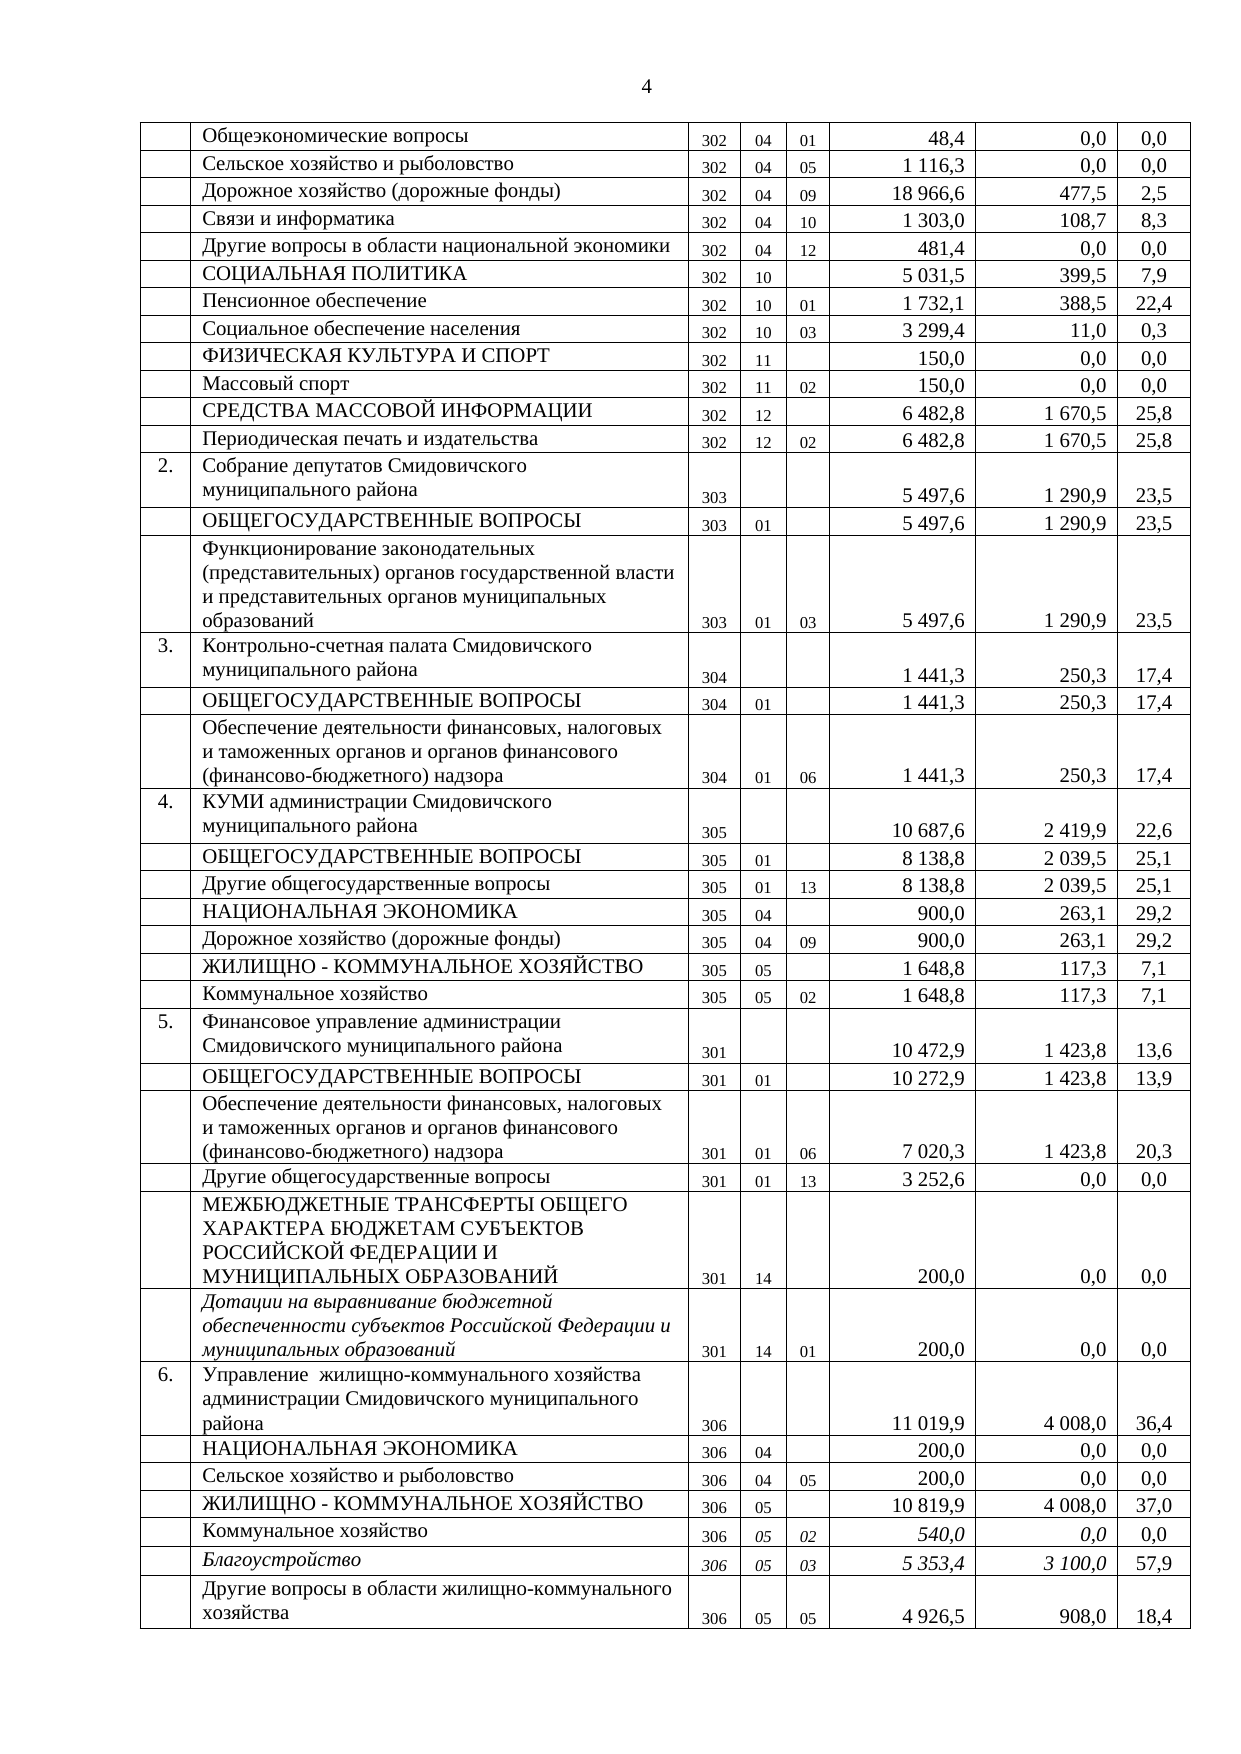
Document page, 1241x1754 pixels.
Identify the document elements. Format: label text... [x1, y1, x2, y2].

table_cell 150,0 [830, 371, 975, 397]
table_cell [787, 899, 829, 925]
table_cell [141, 288, 190, 314]
table_cell 908,0 [976, 1576, 1117, 1628]
table_cell 1 732,1 [830, 288, 975, 314]
table_cell [787, 1009, 829, 1062]
table_cell 5. [141, 1009, 190, 1062]
table_cell 37,0 [1118, 1491, 1190, 1517]
table_cell 900,0 [830, 926, 975, 952]
table_cell 305 [689, 844, 740, 870]
table_cell Благоустройство [191, 1547, 688, 1574]
table_cell [141, 398, 190, 424]
table_cell ЖИЛИЩНО - КОММУНАЛЬНОЕ ХОЗЯЙСТВО [191, 1491, 688, 1517]
table_cell 0,0 [976, 371, 1117, 397]
table_cell 302 [689, 343, 740, 369]
table_cell 22,6 [1118, 789, 1190, 842]
table_cell 01 [741, 715, 786, 787]
table_cell [787, 453, 829, 507]
table_cell 03 [787, 316, 829, 342]
table_cell Функционирование законодательных (представительных) органов государственной власти и представительных органов муниципальных образований [191, 536, 688, 632]
table_cell 04 [741, 899, 786, 925]
table_cell 306 [689, 1491, 740, 1517]
table_cell 0,0 [976, 1436, 1117, 1462]
table_cell [141, 1091, 190, 1163]
table_cell 3. [141, 633, 190, 687]
table_cell 301 [689, 1289, 740, 1361]
table_cell 25,8 [1118, 426, 1190, 452]
table_cell 0,0 [1118, 1289, 1190, 1361]
table_cell 306 [689, 1576, 740, 1628]
table_cell 0,0 [1118, 233, 1190, 259]
table_cell Управление жилищно-коммунального хозяйства администрации Смидовичского муниципального района [191, 1362, 688, 1434]
table_cell [787, 633, 829, 687]
table_cell [141, 426, 190, 452]
table_cell Общеэкономические вопросы [191, 123, 688, 149]
table_cell [141, 371, 190, 397]
table_cell 200,0 [830, 1436, 975, 1462]
table_cell [787, 1491, 829, 1517]
table_cell 01 [741, 1164, 786, 1191]
table_cell 04 [741, 123, 786, 149]
table_cell 7 020,3 [830, 1091, 975, 1163]
table_cell Обеспечение деятельности финансовых, налоговых и таможенных органов и органов финансового (финансово-бюджетного) надзора [191, 1091, 688, 1163]
table_cell [141, 178, 190, 204]
table_cell 200,0 [830, 1289, 975, 1361]
table_cell [141, 151, 190, 177]
table_cell [141, 1491, 190, 1517]
table_cell 1 290,9 [976, 508, 1117, 534]
table_cell 7,1 [1118, 981, 1190, 1007]
table_cell 301 [689, 1064, 740, 1090]
table_cell 0,3 [1118, 316, 1190, 342]
table_cell [787, 954, 829, 980]
table_cell [741, 1009, 786, 1062]
table_cell 02 [787, 426, 829, 452]
table_cell 305 [689, 926, 740, 952]
table_cell 305 [689, 871, 740, 897]
table_cell 1 441,3 [830, 688, 975, 714]
table_cell 48,4 [830, 123, 975, 149]
table_cell 399,5 [976, 261, 1117, 287]
table_cell СОЦИАЛЬНАЯ ПОЛИТИКА [191, 261, 688, 287]
table_cell 11 [741, 343, 786, 369]
table_cell 900,0 [830, 899, 975, 925]
table_cell Другие вопросы в области жилищно-коммунального хозяйства [191, 1576, 688, 1628]
table_cell ФИЗИЧЕСКАЯ КУЛЬТУРА И СПОРТ [191, 343, 688, 369]
table_cell 1 423,8 [976, 1009, 1117, 1062]
table_cell 6. [141, 1362, 190, 1434]
table_cell 01 [741, 1091, 786, 1163]
table_cell 2. [141, 453, 190, 507]
table_cell 14 [741, 1192, 786, 1288]
table_cell 7,1 [1118, 954, 1190, 980]
table_cell 10 687,6 [830, 789, 975, 842]
table_cell 306 [689, 1547, 740, 1574]
table_cell [787, 343, 829, 369]
table_cell 388,5 [976, 288, 1117, 314]
table_cell 05 [787, 1463, 829, 1489]
table_cell [787, 1436, 829, 1462]
table_cell 306 [689, 1463, 740, 1489]
table_cell 04 [741, 1463, 786, 1489]
table_cell 117,3 [976, 981, 1117, 1007]
table_cell 05 [741, 981, 786, 1007]
table_cell 1 290,9 [976, 453, 1117, 507]
table_cell 05 [741, 1576, 786, 1628]
table_cell 150,0 [830, 343, 975, 369]
table_cell 4 008,0 [976, 1491, 1117, 1517]
table_cell 11 [741, 371, 786, 397]
table_cell 12 [787, 233, 829, 259]
table_cell 1 670,5 [976, 426, 1117, 452]
table_cell 05 [787, 1576, 829, 1628]
table_cell 2 039,5 [976, 844, 1117, 870]
table_cell 57,9 [1118, 1547, 1190, 1574]
table_cell 04 [741, 206, 786, 232]
table_cell КУМИ администрации Смидовичского муниципального района [191, 789, 688, 842]
table_cell 0,0 [976, 1518, 1117, 1546]
table_cell 305 [689, 899, 740, 925]
table_cell [787, 688, 829, 714]
table_cell [141, 536, 190, 632]
table_cell 263,1 [976, 899, 1117, 925]
table_cell 18,4 [1118, 1576, 1190, 1628]
table_cell 12 [741, 398, 786, 424]
table_cell [141, 981, 190, 1007]
table_cell Коммунальное хозяйство [191, 1518, 688, 1546]
table_cell 1 441,3 [830, 633, 975, 687]
table_cell [787, 1192, 829, 1288]
table_cell 1 648,8 [830, 954, 975, 980]
table_cell Массовый спорт [191, 371, 688, 397]
table_cell Пенсионное обеспечение [191, 288, 688, 314]
table_cell 06 [787, 1091, 829, 1163]
table_cell 0,0 [976, 343, 1117, 369]
table_cell 03 [787, 536, 829, 632]
table_cell [741, 789, 786, 842]
table_cell 4 926,5 [830, 1576, 975, 1628]
table_cell 1 303,0 [830, 206, 975, 232]
table_cell 6 482,8 [830, 426, 975, 452]
table_cell 11,0 [976, 316, 1117, 342]
table_cell 3 100,0 [976, 1547, 1117, 1574]
table_cell 17,4 [1118, 633, 1190, 687]
table_cell ЖИЛИЩНО - КОММУНАЛЬНОЕ ХОЗЯЙСТВО [191, 954, 688, 980]
table_cell [787, 789, 829, 842]
table_cell 10 [787, 206, 829, 232]
table_cell 302 [689, 151, 740, 177]
table_cell 06 [787, 715, 829, 787]
table_cell 17,4 [1118, 715, 1190, 787]
table_cell [741, 453, 786, 507]
table_cell 04 [741, 151, 786, 177]
table_cell 01 [741, 1064, 786, 1090]
table_cell 1 423,8 [976, 1091, 1117, 1163]
table_cell 2 419,9 [976, 789, 1117, 842]
table_cell Связи и информатика [191, 206, 688, 232]
table_cell 25,1 [1118, 871, 1190, 897]
table_cell 0,0 [976, 1289, 1117, 1361]
table_cell [141, 926, 190, 952]
table_cell 05 [741, 1491, 786, 1517]
table_cell [741, 1362, 786, 1434]
table_cell 306 [689, 1362, 740, 1434]
table_cell 302 [689, 123, 740, 149]
table_cell 04 [741, 926, 786, 952]
table_cell 302 [689, 371, 740, 397]
table_cell 5 031,5 [830, 261, 975, 287]
table_cell Другие общегосударственные вопросы [191, 871, 688, 897]
table_cell 303 [689, 453, 740, 507]
table_cell 13 [787, 1164, 829, 1191]
table_cell 23,5 [1118, 536, 1190, 632]
table_cell 0,0 [1118, 1436, 1190, 1462]
table_cell [787, 1064, 829, 1090]
table_cell НАЦИОНАЛЬНАЯ ЭКОНОМИКА [191, 1436, 688, 1462]
table_cell Социальное обеспечение населения [191, 316, 688, 342]
table_cell 0,0 [976, 151, 1117, 177]
table_cell Коммунальное хозяйство [191, 981, 688, 1007]
table_cell 05 [741, 954, 786, 980]
table_cell [741, 633, 786, 687]
table_cell 305 [689, 789, 740, 842]
table_cell 303 [689, 536, 740, 632]
table_cell 01 [787, 1289, 829, 1361]
table_cell [141, 954, 190, 980]
table_cell [141, 123, 190, 149]
table_cell 5 353,4 [830, 1547, 975, 1574]
table_cell 0,0 [976, 233, 1117, 259]
table_cell [141, 1289, 190, 1361]
table_cell 23,5 [1118, 453, 1190, 507]
table_cell 25,1 [1118, 844, 1190, 870]
table_cell [141, 688, 190, 714]
table_cell 3 299,4 [830, 316, 975, 342]
table_cell [141, 508, 190, 534]
table_cell [141, 1064, 190, 1090]
table_cell 108,7 [976, 206, 1117, 232]
table_cell ОБЩЕГОСУДАРСТВЕННЫЕ ВОПРОСЫ [191, 508, 688, 534]
table_cell Периодическая печать и издательства [191, 426, 688, 452]
table_cell 305 [689, 954, 740, 980]
table_cell 540,0 [830, 1518, 975, 1546]
table_cell 0,0 [976, 123, 1117, 149]
table_cell 20,3 [1118, 1091, 1190, 1163]
table_cell 05 [741, 1547, 786, 1574]
table_cell [787, 844, 829, 870]
table_cell Сельское хозяйство и рыболовство [191, 1463, 688, 1489]
table_cell ОБЩЕГОСУДАРСТВЕННЫЕ ВОПРОСЫ [191, 844, 688, 870]
table_cell 0,0 [976, 1192, 1117, 1288]
table_cell Дотации на выравнивание бюджетной обеспеченности субъектов Российской Федерации и муниципальных образований [191, 1289, 688, 1361]
table_cell [141, 1463, 190, 1489]
table_cell 10 [741, 288, 786, 314]
table_cell 477,5 [976, 178, 1117, 204]
table_cell 1 116,3 [830, 151, 975, 177]
table_cell 09 [787, 178, 829, 204]
table_cell Собрание депутатов Смидовичского муниципального района [191, 453, 688, 507]
table_cell 302 [689, 178, 740, 204]
table_cell 301 [689, 1091, 740, 1163]
table_cell [141, 871, 190, 897]
table_cell 302 [689, 398, 740, 424]
table_cell 05 [741, 1518, 786, 1546]
table_cell СРЕДСТВА МАССОВОЙ ИНФОРМАЦИИ [191, 398, 688, 424]
table_cell 5 497,6 [830, 536, 975, 632]
table_cell 05 [787, 151, 829, 177]
table_cell 0,0 [1118, 123, 1190, 149]
table_cell 301 [689, 1009, 740, 1062]
table_cell 301 [689, 1164, 740, 1191]
table_cell 0,0 [1118, 343, 1190, 369]
table_cell 481,4 [830, 233, 975, 259]
table_cell 302 [689, 426, 740, 452]
table_cell 10 272,9 [830, 1064, 975, 1090]
table_cell Сельское хозяйство и рыболовство [191, 151, 688, 177]
table_cell 306 [689, 1518, 740, 1546]
table_cell 13 [787, 871, 829, 897]
table_cell 29,2 [1118, 899, 1190, 925]
table_cell 1 290,9 [976, 536, 1117, 632]
table_cell НАЦИОНАЛЬНАЯ ЭКОНОМИКА [191, 899, 688, 925]
table_cell 01 [787, 288, 829, 314]
table_cell [141, 316, 190, 342]
table_cell 1 441,3 [830, 715, 975, 787]
table_cell 10 472,9 [830, 1009, 975, 1062]
table_cell 14 [741, 1289, 786, 1361]
table_cell 11 019,9 [830, 1362, 975, 1434]
table_cell [141, 1576, 190, 1628]
table_cell Контрольно-счетная палата Смидовичского муниципального района [191, 633, 688, 687]
table_cell [141, 206, 190, 232]
table_cell [141, 844, 190, 870]
table_cell 18 966,6 [830, 178, 975, 204]
table_cell 36,4 [1118, 1362, 1190, 1434]
table_cell [787, 508, 829, 534]
table_cell 10 [741, 261, 786, 287]
table_cell 0,0 [1118, 1518, 1190, 1546]
table_cell 8 138,8 [830, 871, 975, 897]
table_cell 25,8 [1118, 398, 1190, 424]
table_cell 306 [689, 1436, 740, 1462]
table_cell 01 [741, 688, 786, 714]
table_cell 03 [787, 1547, 829, 1574]
table_cell 200,0 [830, 1463, 975, 1489]
table_cell 302 [689, 288, 740, 314]
table_cell [141, 1164, 190, 1191]
table_cell [141, 1518, 190, 1546]
table_cell 7,9 [1118, 261, 1190, 287]
table_cell 117,3 [976, 954, 1117, 980]
table_cell 29,2 [1118, 926, 1190, 952]
table_cell 10 [741, 316, 786, 342]
table_cell 23,5 [1118, 508, 1190, 534]
table_cell 5 497,6 [830, 453, 975, 507]
table_cell 303 [689, 508, 740, 534]
table_cell Другие вопросы в области национальной экономики [191, 233, 688, 259]
table_cell ОБЩЕГОСУДАРСТВЕННЫЕ ВОПРОСЫ [191, 1064, 688, 1090]
table_cell 305 [689, 981, 740, 1007]
table_cell 2,5 [1118, 178, 1190, 204]
table_cell 200,0 [830, 1192, 975, 1288]
table_cell 6 482,8 [830, 398, 975, 424]
table_cell [787, 1362, 829, 1434]
table_cell 8,3 [1118, 206, 1190, 232]
table_cell 1 423,8 [976, 1064, 1117, 1090]
table_cell 01 [741, 508, 786, 534]
table_cell 12 [741, 426, 786, 452]
table_cell 304 [689, 715, 740, 787]
table_cell 02 [787, 371, 829, 397]
table_cell 0,0 [1118, 371, 1190, 397]
table_cell 0,0 [1118, 1192, 1190, 1288]
table_cell 8 138,8 [830, 844, 975, 870]
table_cell 302 [689, 316, 740, 342]
table_cell 01 [741, 844, 786, 870]
table_cell 04 [741, 1436, 786, 1462]
table_cell 263,1 [976, 926, 1117, 952]
table_cell Дорожное хозяйство (дорожные фонды) [191, 178, 688, 204]
table_cell [141, 343, 190, 369]
table_cell 17,4 [1118, 688, 1190, 714]
table_cell 301 [689, 1192, 740, 1288]
table_cell 13,6 [1118, 1009, 1190, 1062]
table_cell 04 [741, 233, 786, 259]
table_cell 01 [741, 871, 786, 897]
table_cell [141, 261, 190, 287]
table_cell 10 819,9 [830, 1491, 975, 1517]
table_cell 4 008,0 [976, 1362, 1117, 1434]
table_cell [141, 1547, 190, 1574]
table_cell 304 [689, 633, 740, 687]
table_cell 304 [689, 688, 740, 714]
table_cell 0,0 [1118, 1463, 1190, 1489]
table_cell Другие общегосударственные вопросы [191, 1164, 688, 1191]
table_cell 0,0 [1118, 151, 1190, 177]
table_cell [141, 1436, 190, 1462]
table_cell Дорожное хозяйство (дорожные фонды) [191, 926, 688, 952]
table_cell 1 670,5 [976, 398, 1117, 424]
table_cell 0,0 [976, 1463, 1117, 1489]
table_cell 2 039,5 [976, 871, 1117, 897]
table_cell [141, 1192, 190, 1288]
table_cell 4. [141, 789, 190, 842]
table_cell 250,3 [976, 688, 1117, 714]
table_cell 09 [787, 926, 829, 952]
table_cell [141, 715, 190, 787]
table_cell Обеспечение деятельности финансовых, налоговых и таможенных органов и органов финансового (финансово-бюджетного) надзора [191, 715, 688, 787]
table_cell 0,0 [976, 1164, 1117, 1191]
table_cell [141, 899, 190, 925]
table_cell [141, 233, 190, 259]
table_cell 02 [787, 981, 829, 1007]
table_cell 04 [741, 178, 786, 204]
table_cell ОБЩЕГОСУДАРСТВЕННЫЕ ВОПРОСЫ [191, 688, 688, 714]
table_cell [787, 261, 829, 287]
table_cell 250,3 [976, 715, 1117, 787]
table_cell 13,9 [1118, 1064, 1190, 1090]
table_cell 0,0 [1118, 1164, 1190, 1191]
table_cell 5 497,6 [830, 508, 975, 534]
table_cell 302 [689, 206, 740, 232]
table_cell 1 648,8 [830, 981, 975, 1007]
table_cell МЕЖБЮДЖЕТНЫЕ ТРАНСФЕРТЫ ОБЩЕГО ХАРАКТЕРА БЮДЖЕТАМ СУБЪЕКТОВ РОССИЙСКОЙ ФЕДЕРАЦИИ И МУНИЦИПАЛЬНЫХ ОБРАЗОВАНИЙ [191, 1192, 688, 1288]
table_cell 01 [787, 123, 829, 149]
table_cell 01 [741, 536, 786, 632]
table_cell 22,4 [1118, 288, 1190, 314]
table_cell 250,3 [976, 633, 1117, 687]
table_cell 02 [787, 1518, 829, 1546]
table_cell Финансовое управление администрации Смидовичского муниципального района [191, 1009, 688, 1062]
table_cell [787, 398, 829, 424]
table_cell 3 252,6 [830, 1164, 975, 1191]
table_cell 302 [689, 261, 740, 287]
table_cell 302 [689, 233, 740, 259]
